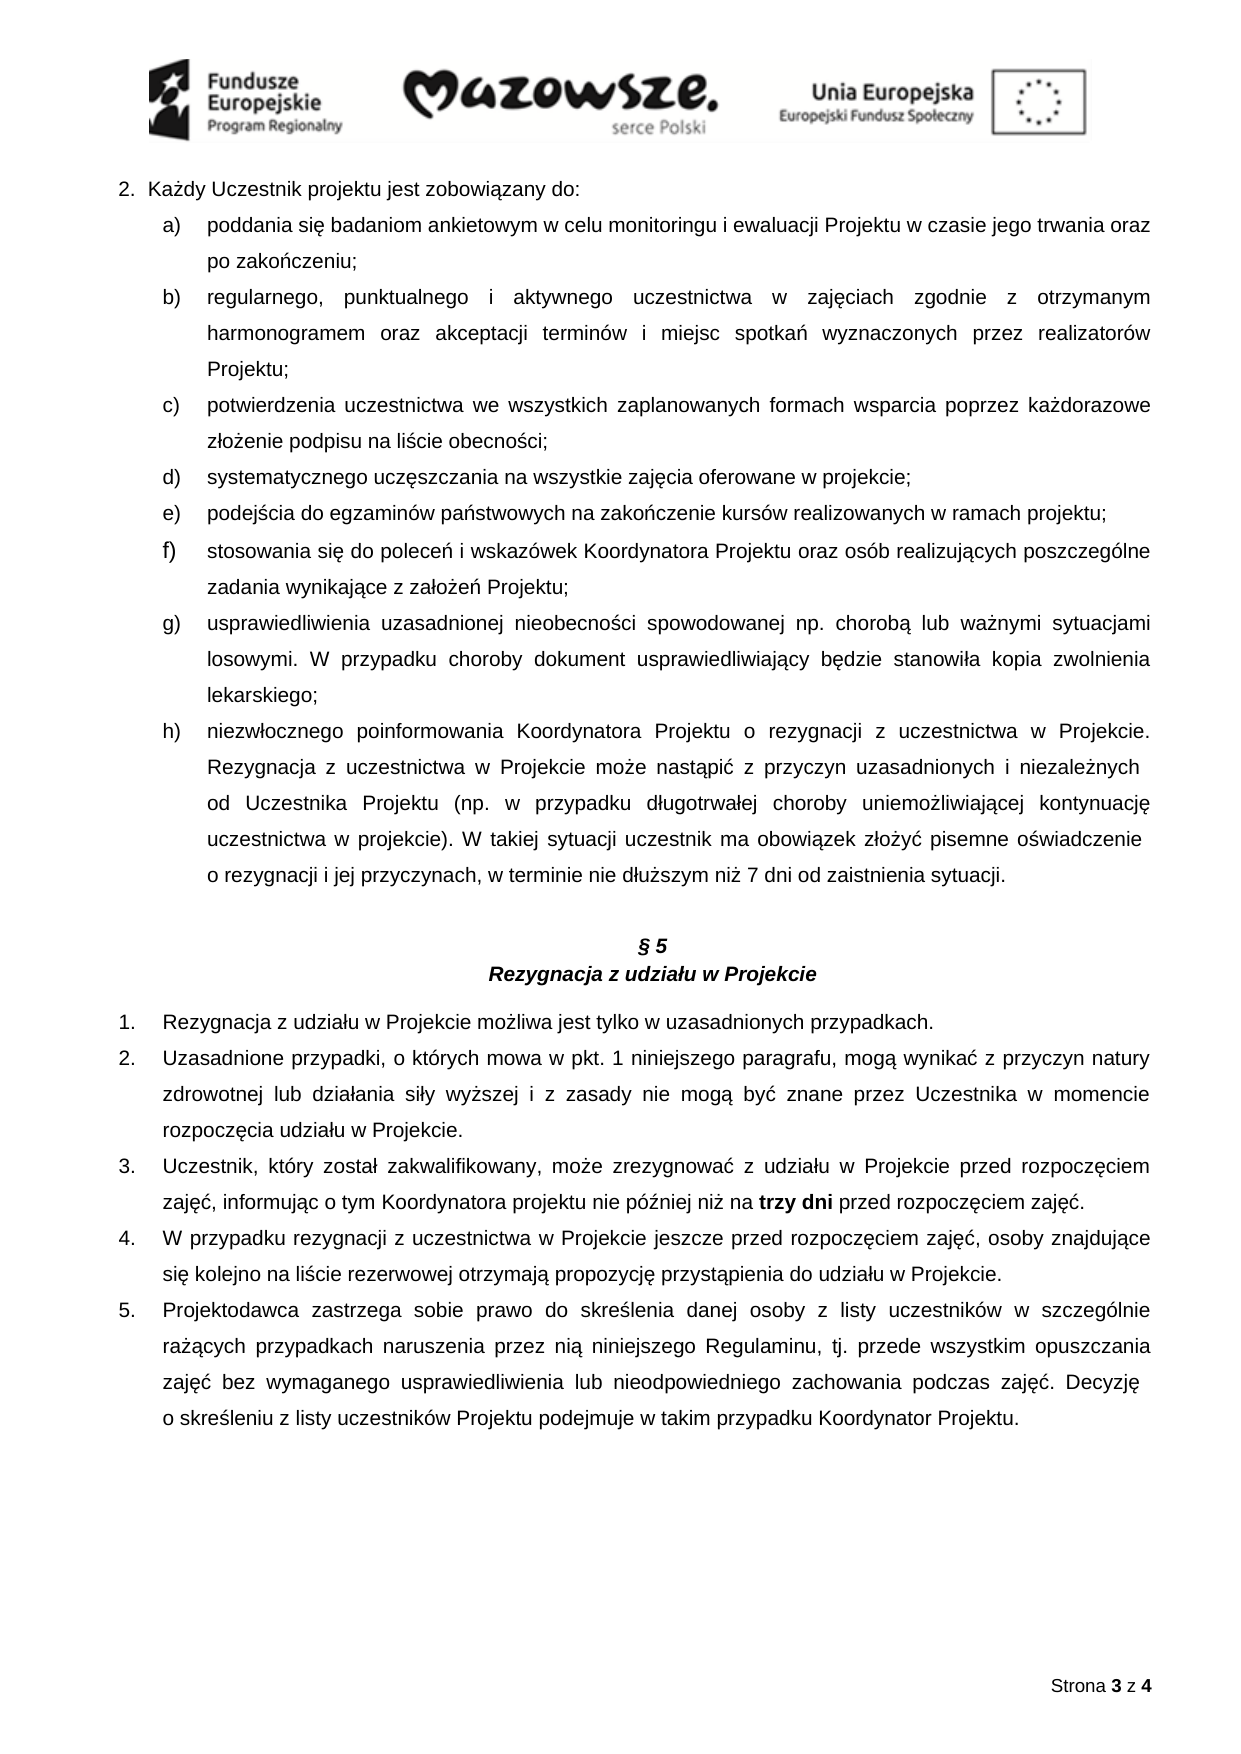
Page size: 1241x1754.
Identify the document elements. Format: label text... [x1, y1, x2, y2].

list Uzasadnione przypadki, o których mowa w pkt. 1 niniejszego paragrafu, mogą wynikać z przyczyn natury zdrowotnej lub działania siły wyższej i z zasady nie mogą być znane przez Uczestnika w momencie rozpoczęcia udziału w Projekcie. [118, 1046, 1152, 1142]
list niezwłocznego poinformowania Koordynatora Projektu o rezygnacji z uczestnictwa w Projekcie. Rezygnacja z uczestnictwa w Projekcie może nastąpić z przyczyn uzasadnionych i niezależnych od Uczestnika Projektu (np. w przypadku długotrwałej choroby uniemożliwiającej kontynuację uczestnictwa w projekcie). W takiej sytuacji uczestnik ma obowiązek złożyć pisemne oświadczenie o rezygnacji i jej przyczynach, w terminie nie dłuższym niż 7 dni od zaistnienia sytuacji. [162, 719, 1152, 886]
list usprawiedliwienia uzasadnionej nieobecności spowodowanej np. chorobą lub ważnymi sytuacjami losowymi. W przypadku choroby dokument usprawiedliwiający będzie stanowiła kopia zwolnienia lekarskiego; [162, 611, 1152, 707]
picture [149, 59, 1093, 144]
text § 5 [156, 934, 1152, 958]
list Uczestnik, który został zakwalifikowany, może zrezygnować z udziału w Projekcie przed rozpoczęciem zajęć, informując o tym Koordynatora projektu nie później niż na trzy dni przed rozpoczęciem zajęć. [118, 1154, 1152, 1214]
list systematycznego uczęszczania na wszystkie zajęcia oferowane w projekcie; [162, 465, 1152, 489]
list regularnego, punktualnego i aktywnego uczestnictwa w zajęciach zgodnie z otrzymanym harmonogramem oraz akceptacji terminów i miejsc spotkań wyznaczonych przez realizatorów Projektu; [162, 285, 1152, 381]
list Rezygnacja z udziału w Projekcie możliwa jest tylko w uzasadnionych przypadkach. [118, 1010, 1152, 1034]
text Rezygnacja z udziału w Projekcie [156, 962, 1152, 986]
list podejścia do egzaminów państwowych na zakończenie kursów realizowanych w ramach projektu; [162, 501, 1152, 524]
list W przypadku rezygnacji z uczestnictwa w Projekcie jeszcze przed rozpoczęciem zajęć, osoby znajdujące się kolejno na liście rezerwowej otrzymają propozycję przystąpienia do udziału w Projekcie. [118, 1226, 1152, 1286]
list Projektodawca zastrzega sobie prawo do skreślenia danej osoby z listy uczestników w szczególnie rażących przypadkach naruszenia przez nią niniejszego Regulaminu, tj. przede wszystkim opuszczania zajęć bez wymaganego usprawiedliwienia lub nieodpowiedniego zachowania podczas zajęć. Decyzję o skreśleniu z listy uczestników Projektu podejmuje w takim przypadku Koordynator Projektu. [118, 1298, 1152, 1429]
list poddania się badaniom ankietowym w celu monitoringu i ewaluacji Projektu w czasie jego trwania oraz po zakończeniu; [162, 213, 1152, 273]
list Każdy Uczestnik projektu jest zobowiązany do: [118, 177, 1152, 201]
list potwierdzenia uczestnictwa we wszystkich zaplanowanych formach wsparcia poprzez każdorazowe złożenie podpisu na liście obecności; [162, 393, 1152, 453]
list stosowania się do poleceń i wskazówek Koordynatora Projektu oraz osób realizujących poszczególne zadania wynikające z założeń Projektu; [162, 537, 1152, 599]
